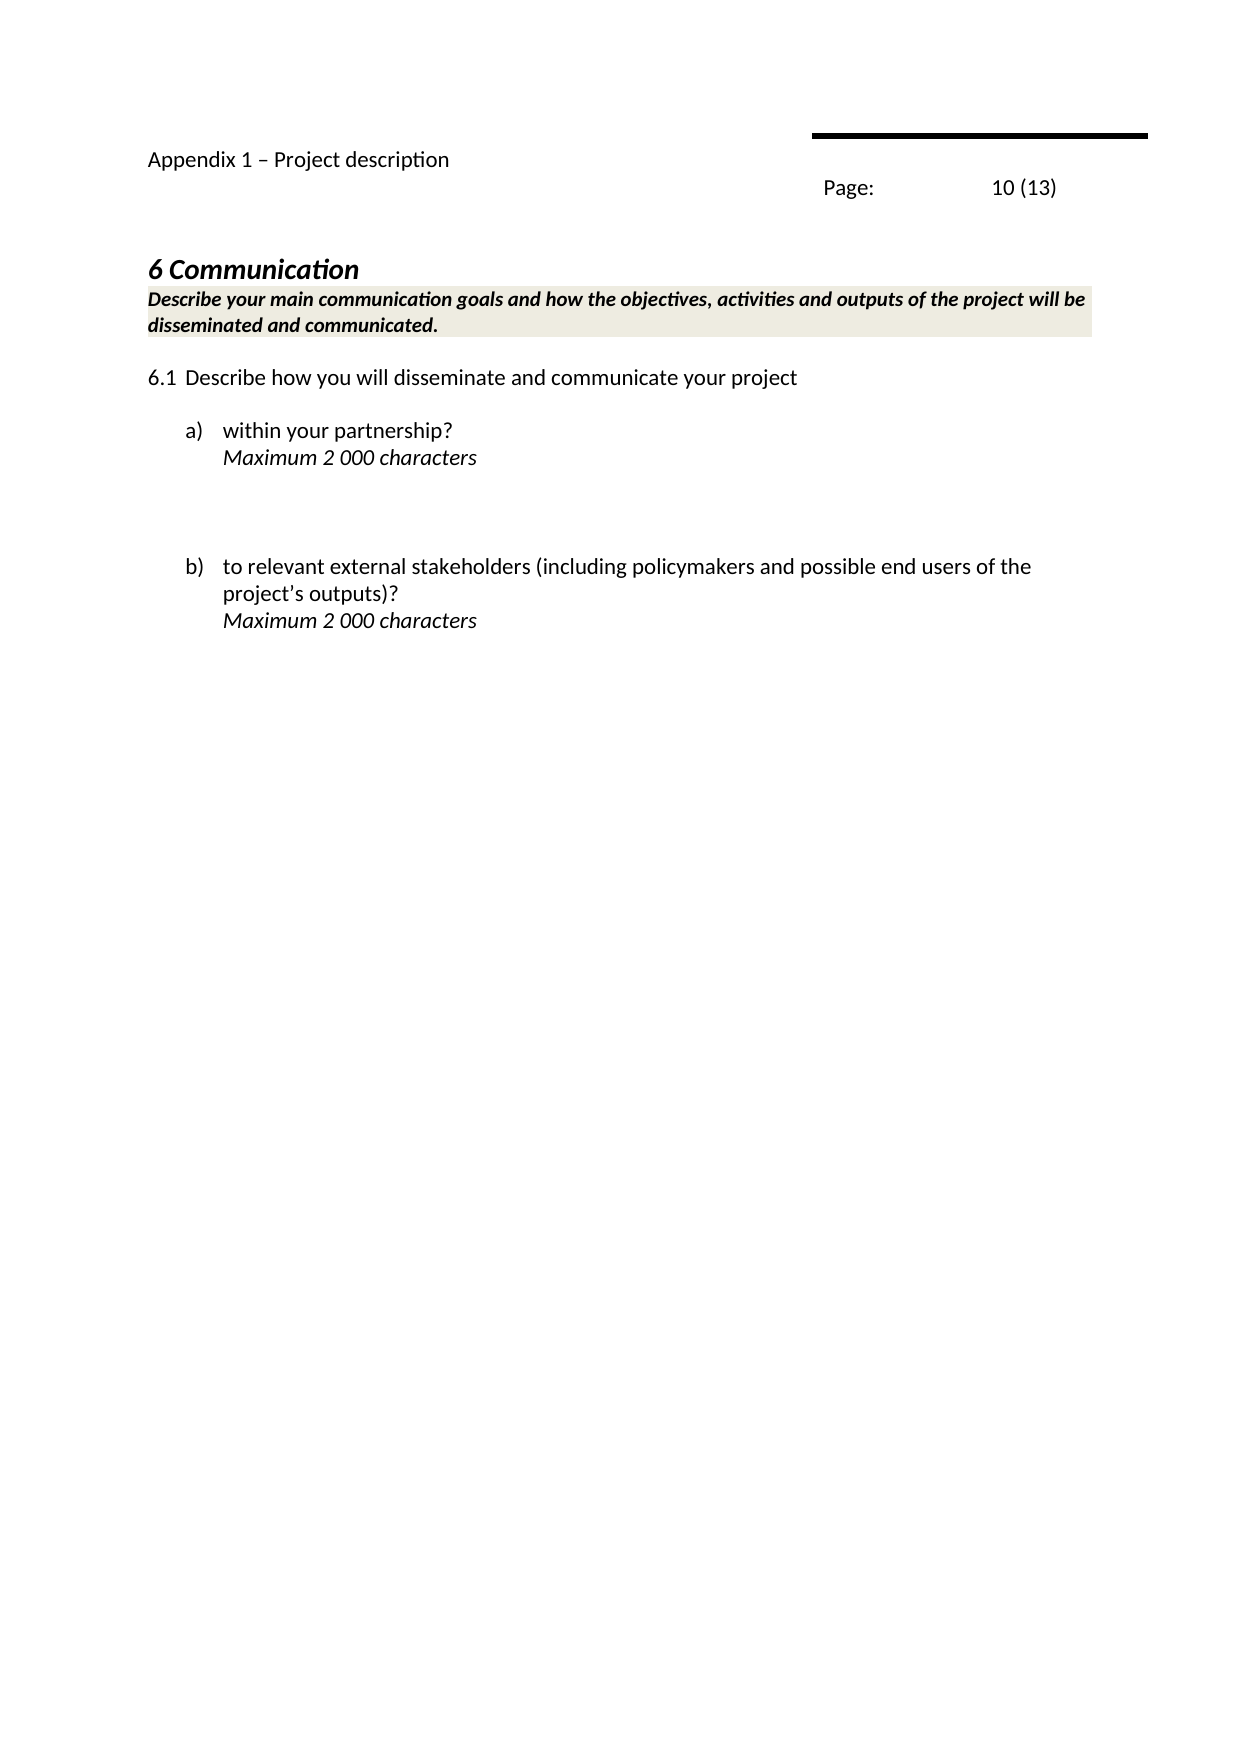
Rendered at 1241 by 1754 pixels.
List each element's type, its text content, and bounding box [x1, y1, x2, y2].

text Describe your main communication goals and how the objectives, activities and outputs of the project will be disseminated and communicated. [148, 286, 1092, 337]
text 6 Communication [148, 251, 1092, 286]
list Maximum 2 000 characters [223, 444, 1092, 525]
list Describe how you will disseminate and communicate your project [148, 363, 1092, 391]
list within your partnership? [185, 417, 1092, 444]
list to relevant external stakeholders (including policymakers and possible end users of the project’s outputs)? [185, 552, 1092, 607]
list Maximum 2 000 characters [223, 607, 1092, 661]
